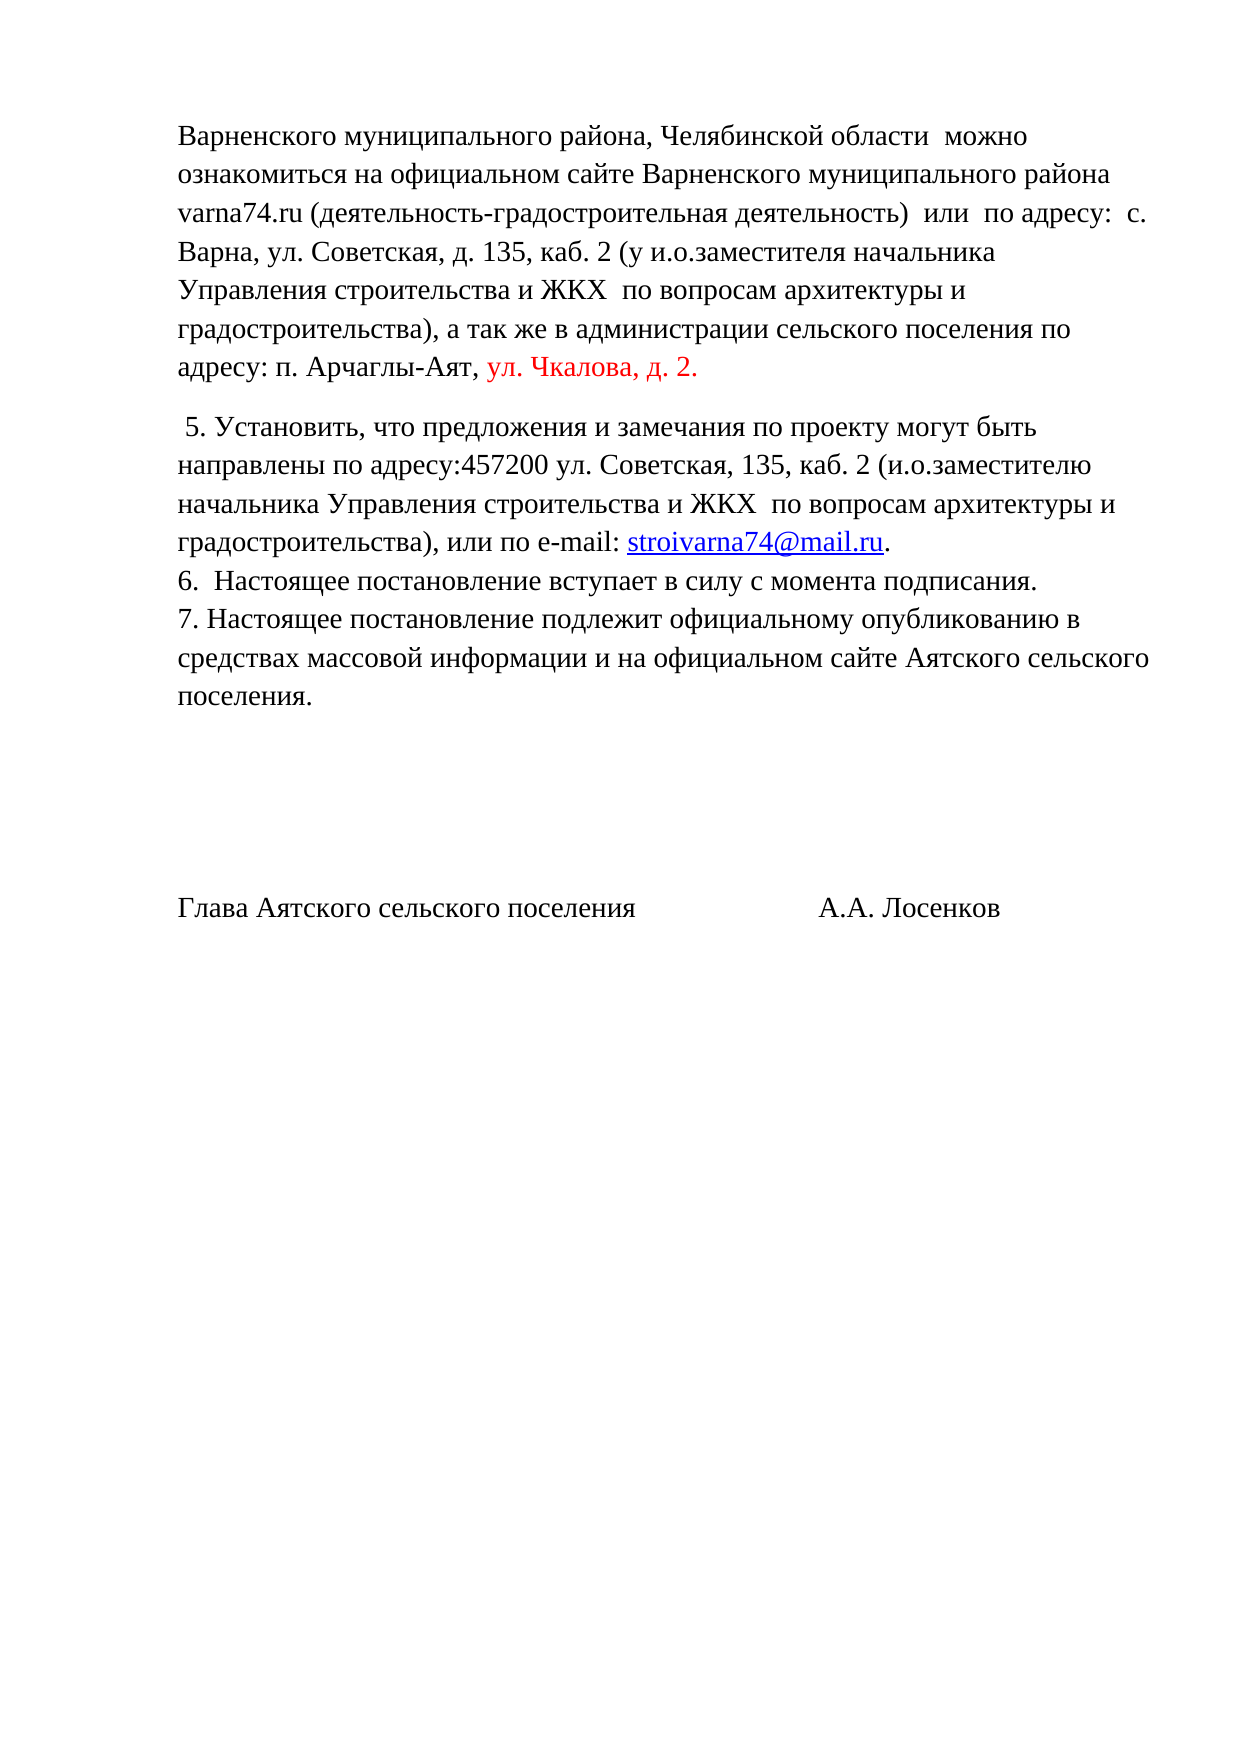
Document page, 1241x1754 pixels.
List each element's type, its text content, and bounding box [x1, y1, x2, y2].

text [177, 118, 1152, 383]
text 5. Установить, что предложения и замечания по проекту могут быть направлены по адресу:457200 ул. Советская, 135, каб. 2 (и.о.заместителю начальника Управления строительства и ЖКХ по вопросам архитектуры и градостроительства), или по e-mail: stroivarna74@mail.ru. 6. Настоящее постановление вступает в силу с момента подписания. 7. Настоящее постановление подлежит официальному опубликованию в средствах массовой информации и на официальном сайте Аятского сельского поселения. [177, 409, 1152, 712]
text Глава Аятского сельского поселения А.А. Лосенков [177, 890, 1152, 923]
